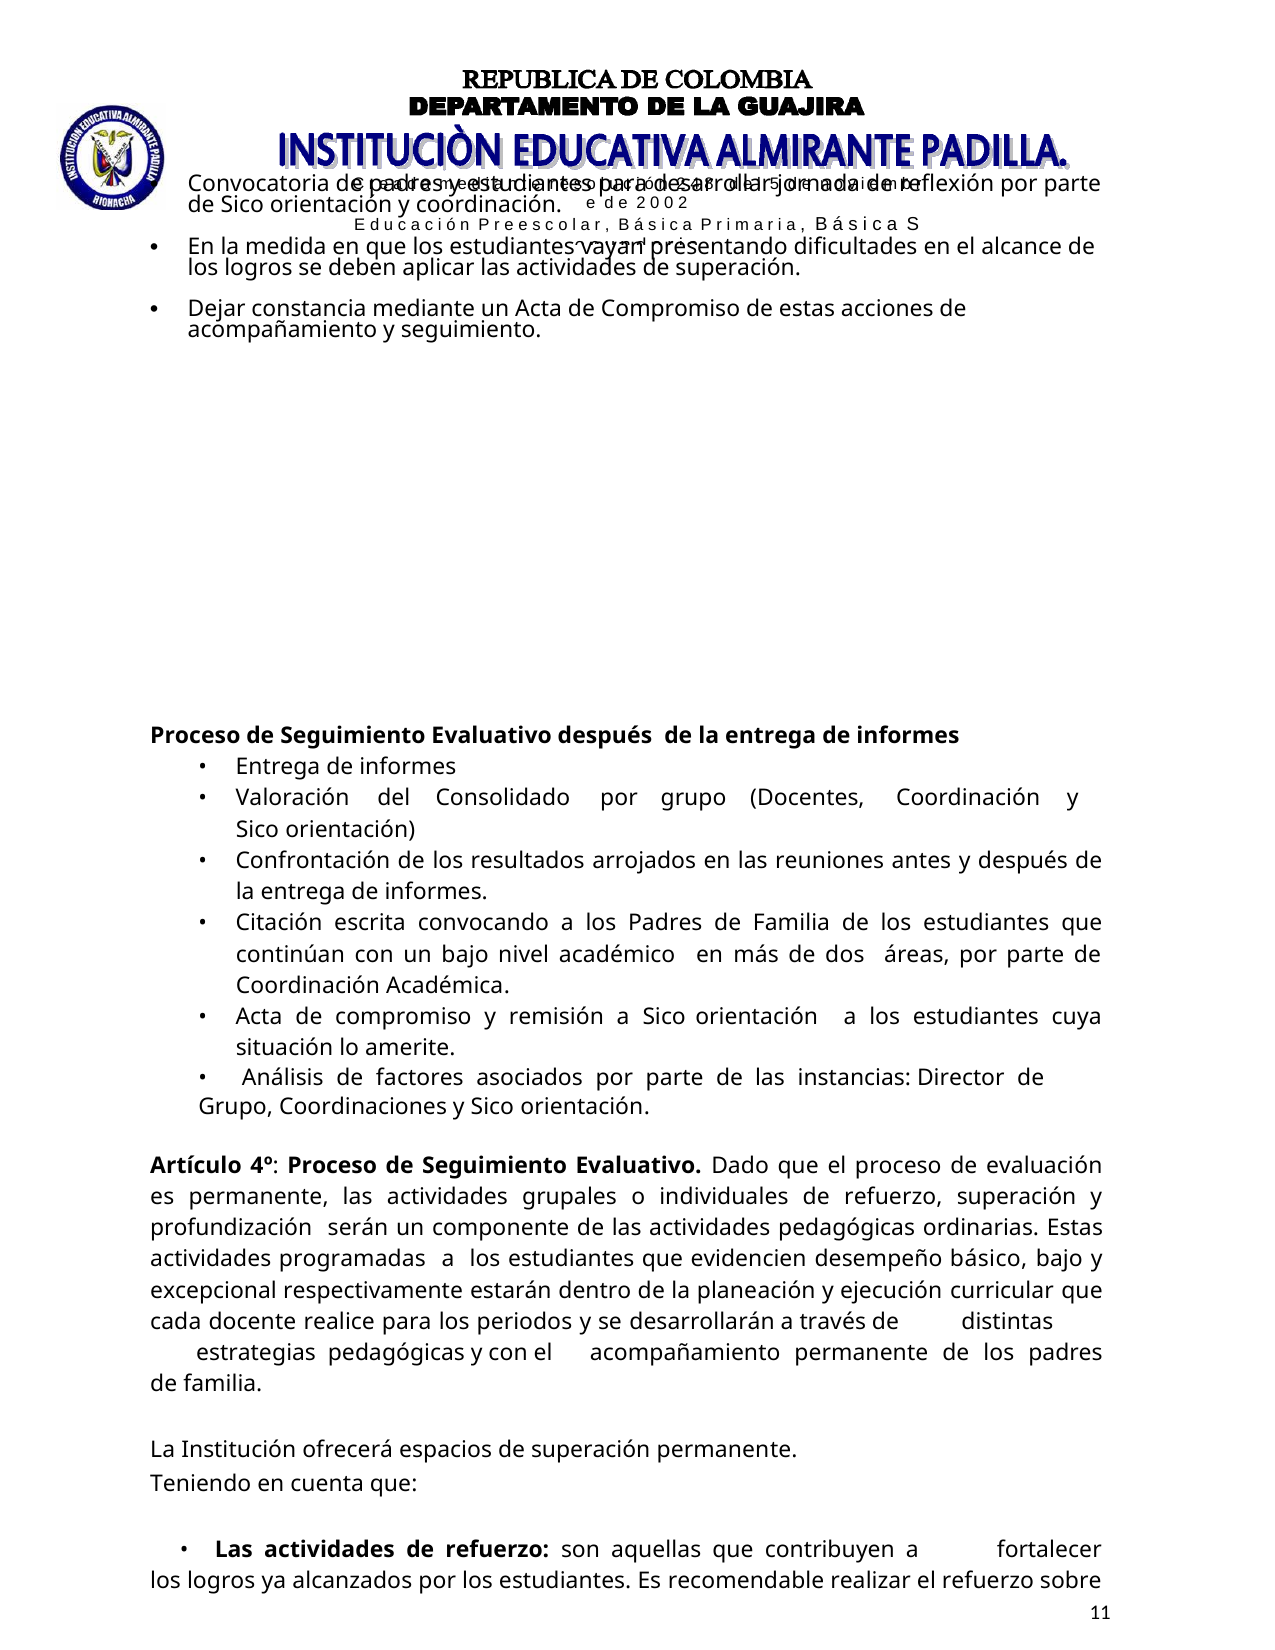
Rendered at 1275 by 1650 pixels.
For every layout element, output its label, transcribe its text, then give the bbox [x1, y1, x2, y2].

picture [278, 123, 504, 172]
text Sico orientación) [236, 812, 1110, 844]
text • Valoración del Consolidado por grupo (Docentes, Coordinación y [198, 781, 1110, 812]
list Convocatoria de padres y estudiantes para desarrollar jornada de reflexión por parte de Sico orientación y coordinación. [150, 175, 1110, 217]
picture [408, 68, 865, 117]
text Proceso de Seguimiento Evaluativo después de la entrega de informes [150, 719, 1024, 750]
text • Análisis de factores asociados por parte de las instancias: Director de Grupo, Coordinaciones y Sico orientación. [198, 1062, 1110, 1120]
list En la medida en que los estudiantes vayan presentando dificultades en el alcance de los logros se deben aplicar las actividades de superación. [150, 237, 1110, 279]
text La Institución ofrecerá espacios de superación permanente. [150, 1433, 1102, 1464]
list Dejar constancia mediante un Acta de Compromiso de estas acciones de acompañamiento y seguimiento. [150, 300, 1110, 342]
text • Confrontación de los resultados arrojados en las reuniones antes y después de la entrega de informes. [198, 844, 1102, 906]
text • Acta de compromiso y remisión a Sico orientación a los estudiantes cuya situación lo amerite. [198, 1000, 1101, 1062]
text • Entrega de informes [198, 750, 1110, 781]
text Teniendo en cuenta que: [150, 1467, 1102, 1498]
picture [513, 132, 1072, 172]
text • Citación escrita convocando a los Padres de Familia de los estudiantes que continúan con un bajo nivel académico en más de dos áreas, por parte de Coordinación Académica. [198, 906, 1102, 1000]
picture [56, 103, 167, 210]
text Artículo 4º: Proceso de Seguimiento Evaluativo. Dado que el proceso de evaluación es permanente, las actividades grupales o individuales de refuerzo, superación y profundización serán un componente de las actividades pedagógicas ordinarias. Estas actividades programadas a los estudiantes que evidencien desempeño básico, bajo y excepcional respectivamente estarán dentro de la planeación y ejecución curricular que cada docente realice para los periodos y se desarrollarán a través de distintas estrategias pedagógicas y con el acompañamiento permanente de los padres de familia. [150, 1148, 1103, 1398]
